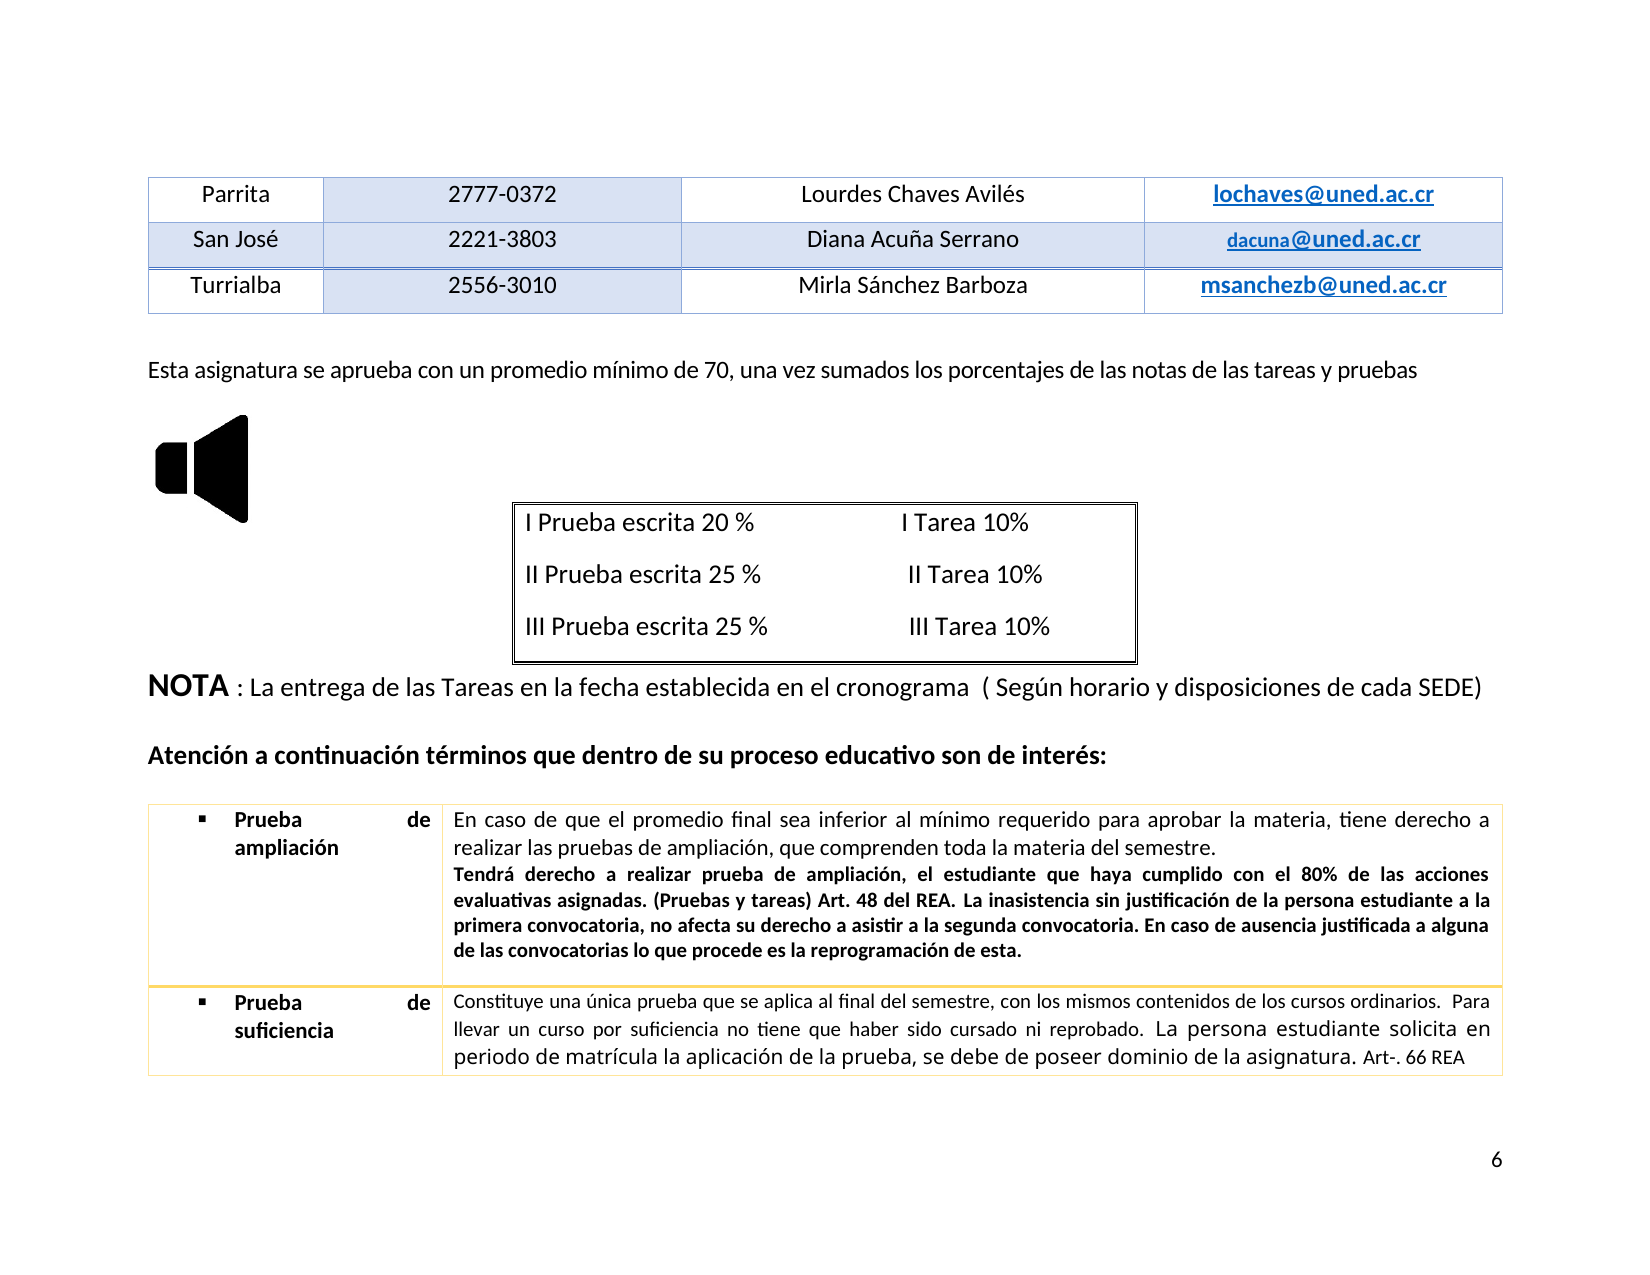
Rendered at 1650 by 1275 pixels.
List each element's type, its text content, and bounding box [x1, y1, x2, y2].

text NOTA : La entrega de las Tareas en la fecha establecida en el cronograma ( Según horario y disposiciones de cada SEDE) [148, 415, 1502, 705]
text Atención a continuación términos que dentro de su proceso educativo son de interés: [148, 738, 1502, 771]
table_cell Lourdes Chaves Avilés [682, 178, 1144, 222]
table_header Prueba de ampliación [149, 805, 442, 985]
picture [147, 415, 256, 523]
table_cell Constituye una única prueba que se aplica al final del semestre, con los mismos contenidos de los cursos ordinarios. Para llevar un curso por suficiencia no tiene que haber sido cursado ni reprobado. La persona estudiante solicita en periodo de matrícula la aplicación de la prueba, se debe de poseer dominio de la asignatura. Art-. 66 REA [443, 988, 1502, 1075]
table_cell Mirla Sánchez Barboza [682, 270, 1144, 313]
table_cell 2221-3803 [324, 223, 681, 267]
table_header I Prueba escrita 20 % I Tarea 10% II Prueba escrita 25 % II Tarea 10% III Prueba escrita 25 % III Tarea 10% [515, 505, 1135, 661]
table_cell dacuna@uned.ac.cr [1145, 223, 1502, 267]
table_cell Parrita [149, 178, 323, 222]
table_cell 2777-0372 [324, 178, 681, 222]
text Esta asignatura se aprueba con un promedio mínimo de 70, una vez sumados los porcentajes de las notas de las tareas y pruebas [148, 354, 1502, 384]
table_cell San José [149, 223, 323, 267]
table_cell msanchezb@uned.ac.cr [1145, 270, 1502, 313]
table_cell lochaves@uned.ac.cr [1145, 178, 1502, 222]
table_cell 2556-3010 [324, 270, 681, 313]
table_header En caso de que el promedio final sea inferior al mínimo requerido para aprobar la materia, tiene derecho a realizar las pruebas de ampliación, que comprenden toda la materia del semestre. Tendrá derecho a realizar prueba de ampliación, el estudiante que haya cumplido con el 80% de las acciones evaluativas asignadas. (Pruebas y tareas) Art. 48 del REA. La inasistencia sin justificación de la persona estudiante a la primera convocatoria, no afecta su derecho a asistir a la segunda convocatoria. En caso de ausencia justificada a alguna de las convocatorias lo que procede es la reprogramación de esta. [443, 805, 1502, 985]
table_cell Turrialba [149, 270, 323, 313]
table_cell Diana Acuña Serrano [682, 223, 1144, 267]
table_cell Prueba de suficiencia [149, 988, 442, 1075]
